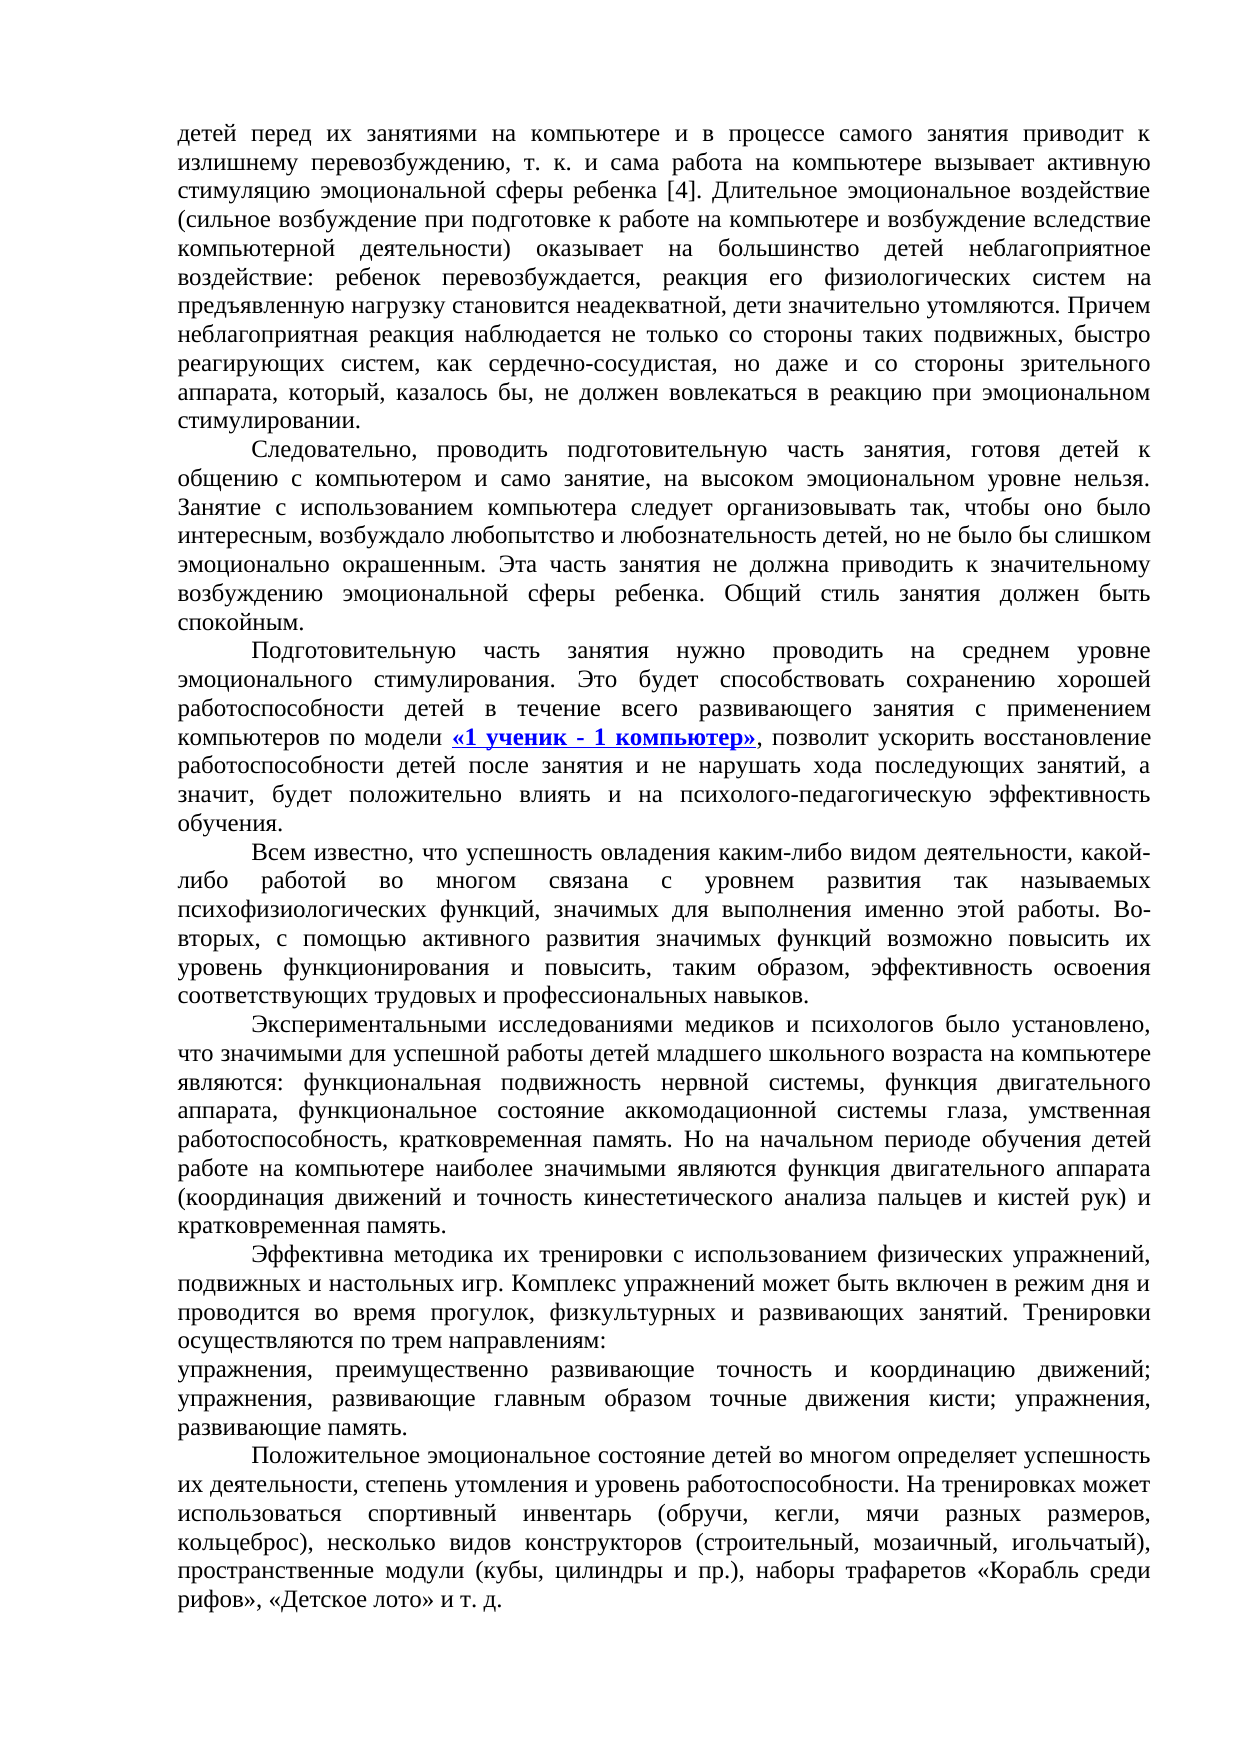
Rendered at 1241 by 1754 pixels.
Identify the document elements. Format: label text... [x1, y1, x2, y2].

text упражнения, преимущественно развивающие точность и координацию движений; упражнения, развивающие главным образом точные движения кисти; упражнения, развивающие память. [177, 1354, 1152, 1441]
text Эффективна методика их тренировки с использованием физических упражнений, подвижных и настольных игр. Комплекс упражнений может быть включен в режим дня и проводится во время прогулок, физкультурных и развивающих занятий. Тренировки осуществляются по трем направлениям: [177, 1239, 1152, 1354]
text Следовательно, проводить подготовительную часть занятия, готовя детей к общению с компьютером и само занятие, на высоком эмоциональном уровне нельзя. Занятие с использованием компьютера следует организовывать так, чтобы оно было интересным, возбуждало любопытство и любознательность детей, но не было бы слишком эмоционально окрашенным. Эта часть занятия не должна приводить к значительному возбуждению эмоциональной сферы ребенка. Общий стиль занятия должен быть спокойным. [177, 434, 1152, 636]
text Положительное эмоциональное состояние детей во многом определяет успешность их деятельности, степень утомления и уровень работоспособности. На тренировках может использоваться спортивный инвентарь (обручи, кегли, мячи разных размеров, кольцеброс), несколько видов конструкторов (строительный, мозаичный, игольчатый), пространственные модули (кубы, цилиндры и пр.), наборы трафаретов «Корабль среди рифов», «Детское лото» и т. д. [177, 1441, 1152, 1613]
text Подготовительную часть занятия нужно проводить на среднем уровне эмоционального стимулирования. Это будет способствовать сохранению хорошей работоспособности детей в течение всего развивающего занятия с применением компьютеров по модели «1 ученик - 1 компьютер», позволит ускорить восстановление работоспособности детей после занятия и не нарушать хода последующих занятий, а значит, будет положительно влиять и на психолого-педагогическую эффективность обучения. [177, 636, 1152, 837]
text Экспериментальными исследованиями медиков и психологов было установлено, что значимыми для успешной работы детей младшего школьного возраста на компьютере являются: функциональная подвижность нервной системы, функция двигательного аппарата, функциональное состояние аккомодационной системы глаза, умственная работоспособность, кратковременная память. Но на начальном периоде обучения детей работе на компьютере наиболее значимыми являются функция двигательного аппарата (координация движений и точность кинестетического анализа пальцев и кистей рук) и кратковременная память. [177, 1009, 1152, 1239]
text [177, 118, 1152, 434]
text Всем известно, что успешность овладения каким-либо видом деятельности, какой-либо работой во многом связана с уровнем развития так называемых психофизиологических функций, значимых для выполнения именно этой работы. Во-вторых, с помощью активного развития значимых функций возможно повысить их уровень функционирования и повысить, таким образом, эффективность освоения соответствующих трудовых и профессиональных навыков. [177, 837, 1152, 1009]
